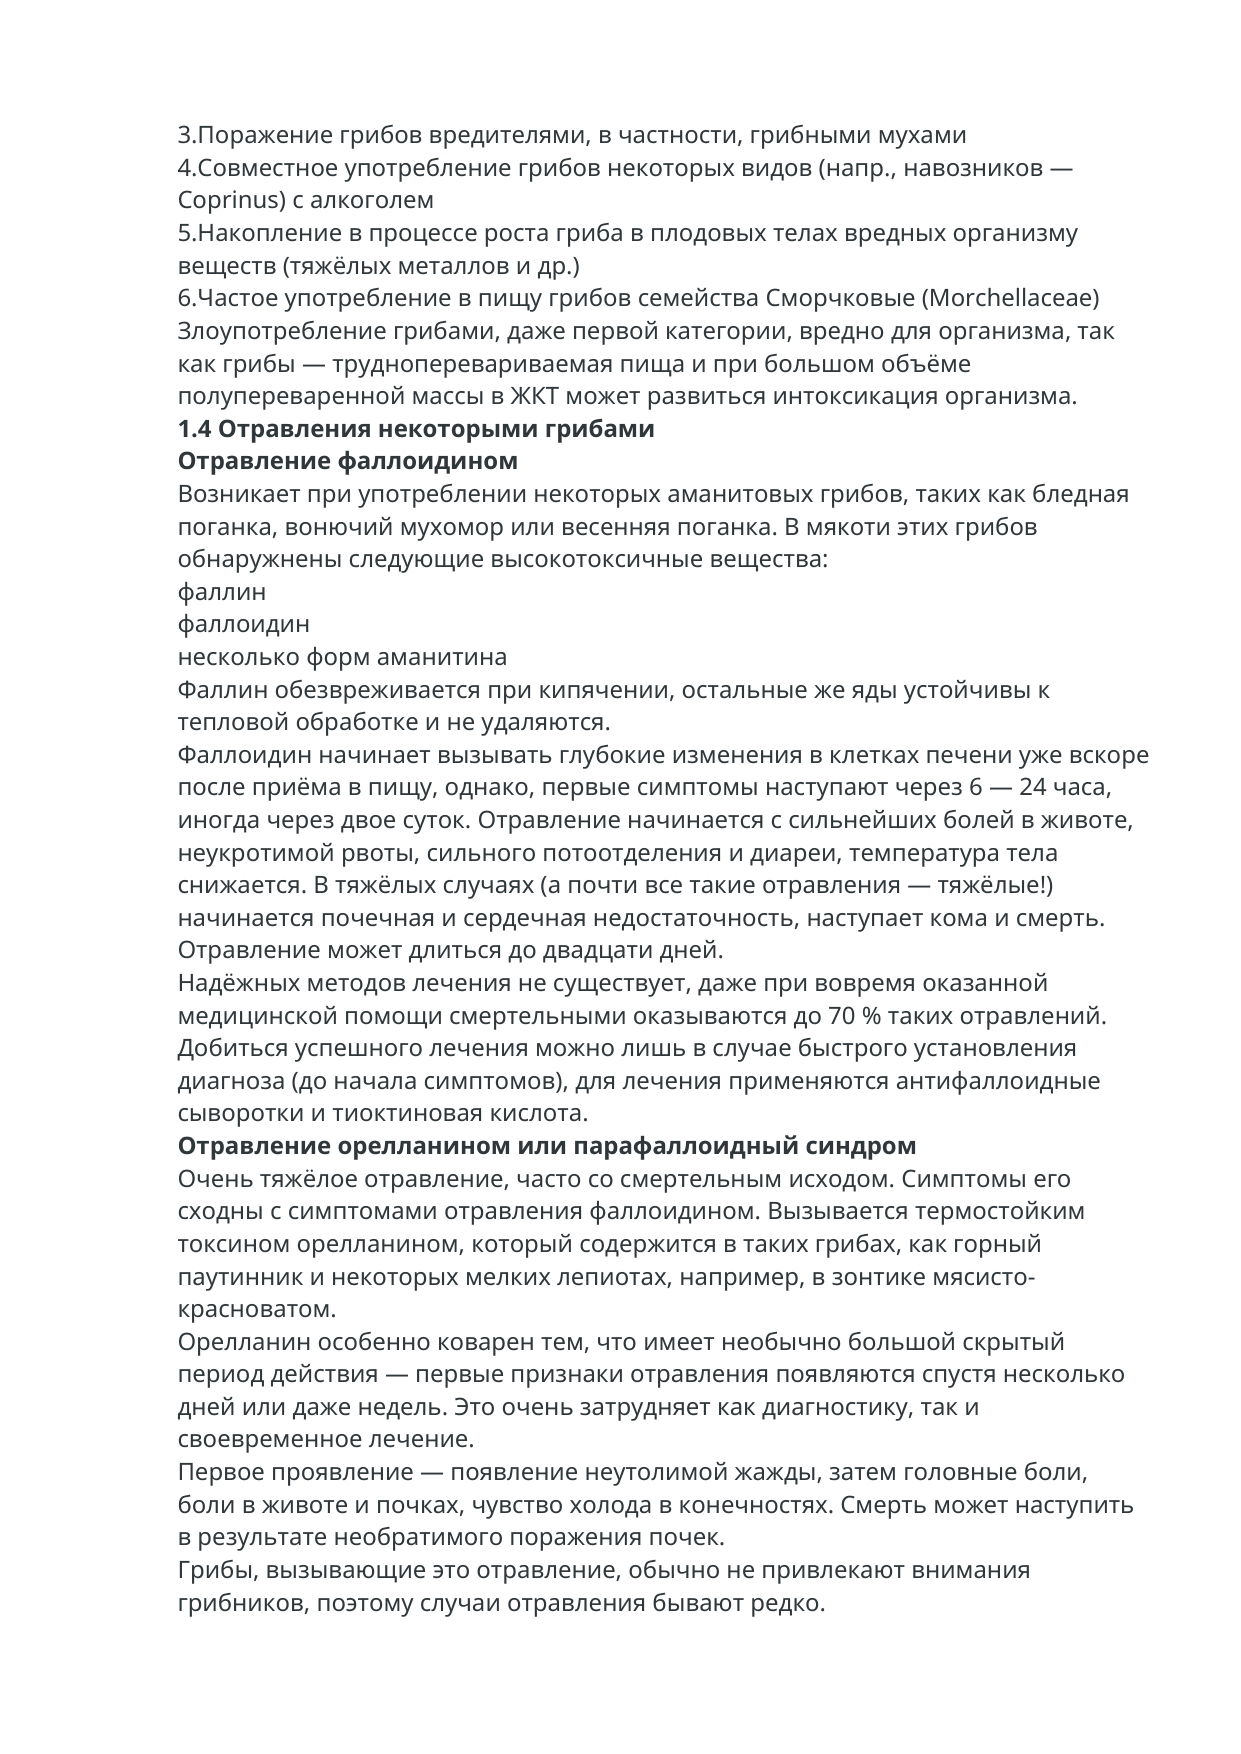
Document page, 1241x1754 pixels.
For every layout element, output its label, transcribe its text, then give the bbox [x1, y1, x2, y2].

text Отравление фаллоидином [177, 444, 1152, 477]
text Орелланин особенно коварен тем, что имеет необычно большой скрытый период действия — первые признаки отравления появляются спустя несколько дней или даже недель. Это очень затрудняет как диагностику, так и своевременное лечение. [177, 1324, 1152, 1455]
text Возникает при употреблении некоторых аманитовых грибов, таких как бледная поганка, вонючий мухомор или весенняя поганка. В мякоти этих грибов обнаружнены следующие высокотоксичные вещества: [177, 477, 1152, 574]
text несколько форм аманитина [177, 640, 1152, 672]
text 6.Частое употребление в пищу грибов семейства Сморчковые (Morchellaceae) Злоупотребление грибами, даже первой категории, вредно для организма, так как грибы — трудноперевариваемая пища и при большом объёме полупереваренной массы в ЖКТ может развиться интоксикация организма. [177, 281, 1152, 412]
text Очень тяжёлое отравление, часто со смертельным исходом. Симптомы его сходны с симптомами отравления фаллоидином. Вызывается термостойким токсином орелланином, который содержится в таких грибах, как горный паутинник и некоторых мелких лепиотах, например, в зонтике мясисто-красноватом. [177, 1161, 1152, 1324]
text фаллин [177, 574, 1152, 607]
text Надёжных методов лечения не существует, даже при вовремя оказанной медицинской помощи смертельными оказываются до 70 % таких отравлений. Добиться успешного лечения можно лишь в случае быстрого установления диагноза (до начала симптомов), для лечения применяются антифаллоидные сыворотки и тиоктиновая кислота. [177, 966, 1152, 1129]
text 1.4 Отравления некоторыми грибами [177, 412, 1152, 444]
text фаллоидин [177, 607, 1152, 640]
text 4.Совместное употребление грибов некоторых видов (напр., навозников — Coprinus) с алкоголем [177, 151, 1152, 216]
text 5.Накопление в процессе роста гриба в плодовых телах вредных организму веществ (тяжёлых металлов и др.) [177, 216, 1152, 281]
text Первое проявление — появление неутолимой жажды, затем головные боли, боли в животе и почках, чувство холода в конечностях. Смерть может наступить в результате необратимого поражения почек. [177, 1455, 1152, 1553]
text 3.Поражение грибов вредителями, в частности, грибными мухами [177, 118, 1152, 151]
text Отравление орелланином или парафаллоидный синдром [177, 1129, 1152, 1161]
text Фаллин обезвреживается при кипячении, остальные же яды устойчивы к тепловой обработке и не удаляются. [177, 672, 1152, 738]
text Фаллоидин начинает вызывать глубокие изменения в клетках печени уже вскоре после приёма в пищу, однако, первые симптомы наступают через 6 — 24 часа, иногда через двое суток. Отравление начинается с сильнейших болей в животе, неукротимой рвоты, сильного потоотделения и диареи, температура тела снижается. В тяжёлых случаях (а почти все такие отравления — тяжёлые!) начинается почечная и сердечная недостаточность, наступает кома и смерть. Отравление может длиться до двадцати дней. [177, 738, 1152, 966]
text Грибы, вызывающие это отравление, обычно не привлекают внимания грибников, поэтому случаи отравления бывают редко. [177, 1553, 1152, 1618]
